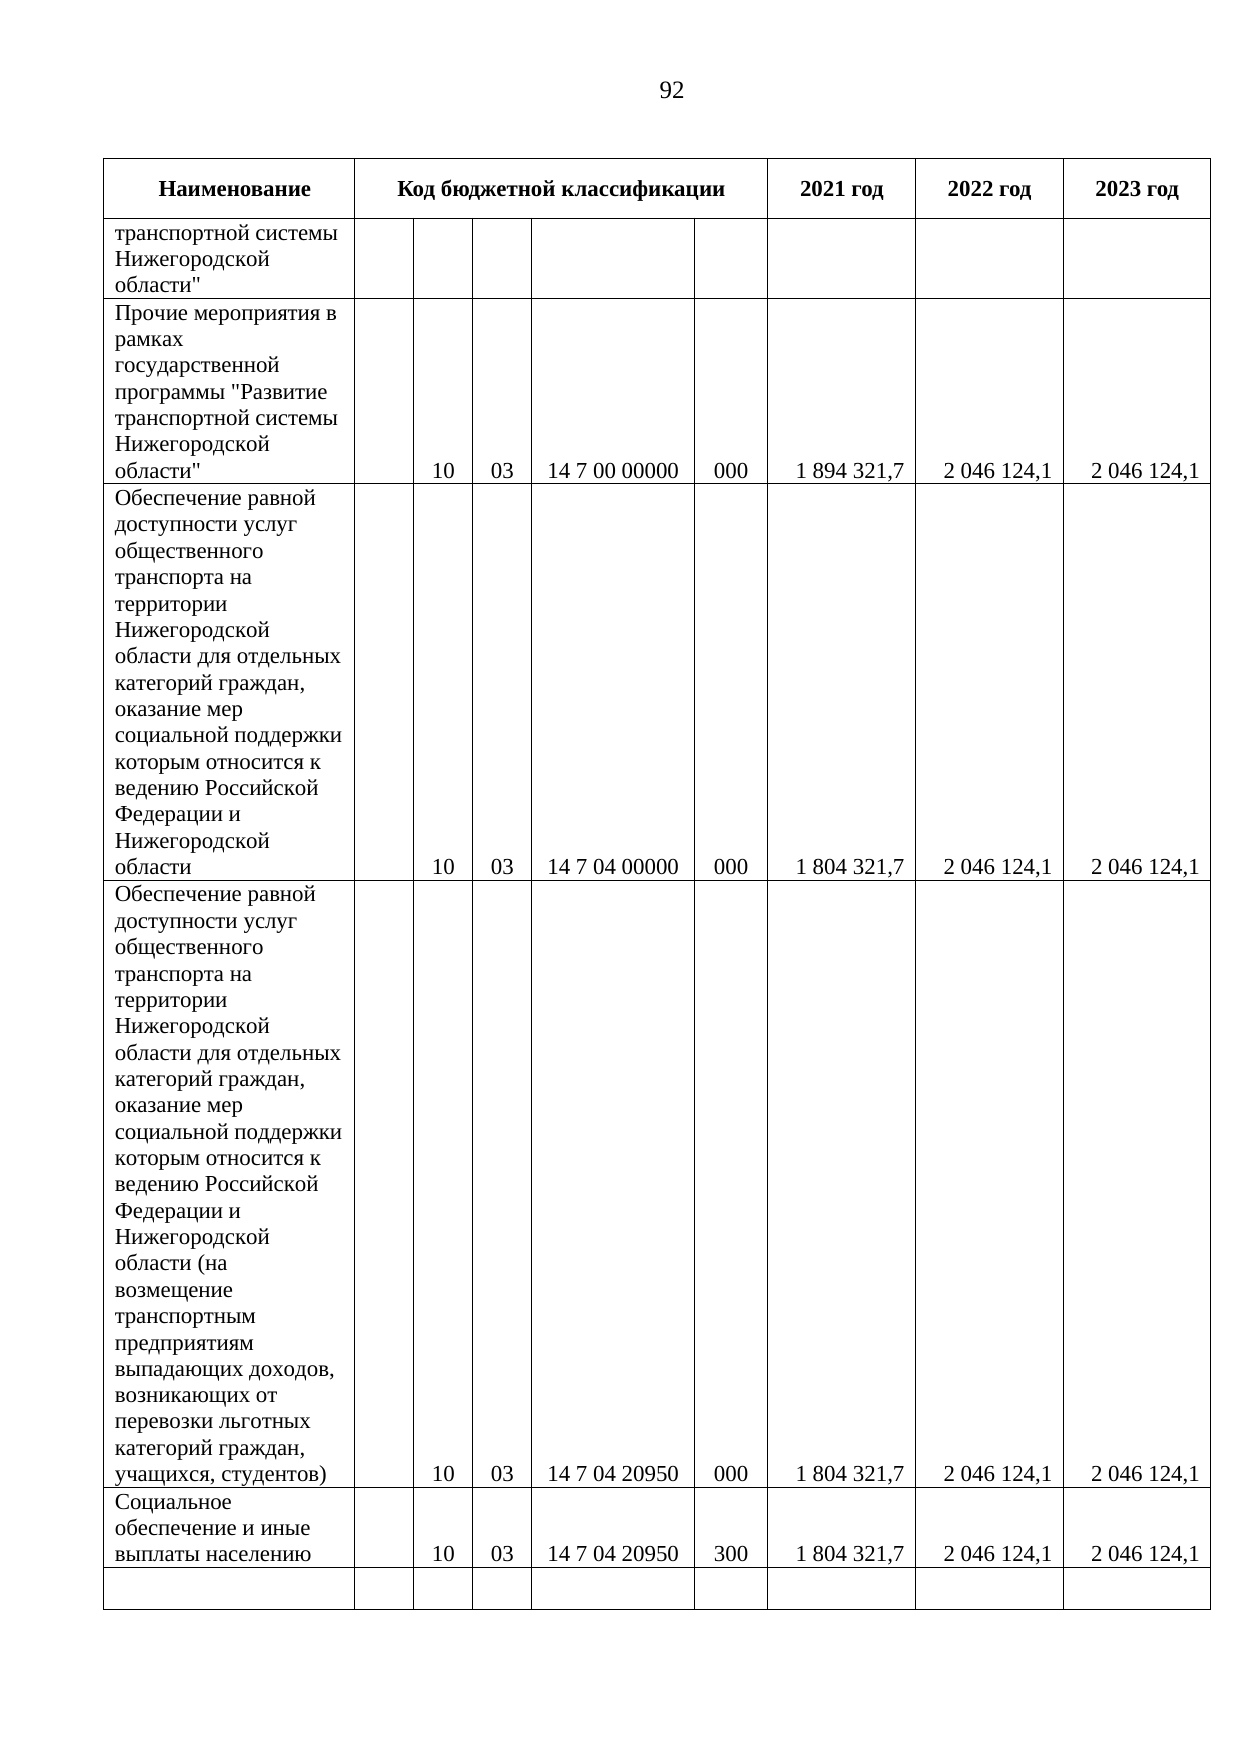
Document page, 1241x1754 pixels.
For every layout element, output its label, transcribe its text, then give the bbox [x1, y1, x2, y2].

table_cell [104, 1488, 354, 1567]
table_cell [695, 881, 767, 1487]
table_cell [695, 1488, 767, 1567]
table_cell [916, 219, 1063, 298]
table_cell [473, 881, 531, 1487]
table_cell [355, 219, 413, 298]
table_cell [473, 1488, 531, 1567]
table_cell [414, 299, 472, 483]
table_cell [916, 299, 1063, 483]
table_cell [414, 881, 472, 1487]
table_header Код бюджетной классификации [355, 159, 767, 217]
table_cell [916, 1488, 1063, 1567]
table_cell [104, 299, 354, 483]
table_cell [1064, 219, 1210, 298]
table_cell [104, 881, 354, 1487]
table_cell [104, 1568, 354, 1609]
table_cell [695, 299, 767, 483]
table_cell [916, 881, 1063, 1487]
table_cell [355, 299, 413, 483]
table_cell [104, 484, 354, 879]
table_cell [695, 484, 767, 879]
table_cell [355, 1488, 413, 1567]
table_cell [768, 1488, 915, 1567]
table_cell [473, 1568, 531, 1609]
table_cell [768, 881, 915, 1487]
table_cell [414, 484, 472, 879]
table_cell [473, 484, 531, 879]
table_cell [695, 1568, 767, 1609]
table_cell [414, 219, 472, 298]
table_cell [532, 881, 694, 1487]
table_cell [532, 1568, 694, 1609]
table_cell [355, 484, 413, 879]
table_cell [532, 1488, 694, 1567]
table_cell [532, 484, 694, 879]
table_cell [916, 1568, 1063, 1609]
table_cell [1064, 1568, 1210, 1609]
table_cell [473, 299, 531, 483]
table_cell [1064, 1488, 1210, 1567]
table_header 2023 год [1064, 159, 1210, 217]
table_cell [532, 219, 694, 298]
table_header Наименование [104, 159, 354, 217]
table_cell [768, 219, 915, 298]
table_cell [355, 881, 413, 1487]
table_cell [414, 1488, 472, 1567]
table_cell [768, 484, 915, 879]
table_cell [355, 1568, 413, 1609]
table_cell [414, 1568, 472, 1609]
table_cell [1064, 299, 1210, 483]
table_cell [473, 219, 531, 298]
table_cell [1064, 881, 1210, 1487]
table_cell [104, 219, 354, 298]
table_header 2022 год [916, 159, 1063, 217]
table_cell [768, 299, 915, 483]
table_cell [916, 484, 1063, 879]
table_header 2021 год [768, 159, 915, 217]
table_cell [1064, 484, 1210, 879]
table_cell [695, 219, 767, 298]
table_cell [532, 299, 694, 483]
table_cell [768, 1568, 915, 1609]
